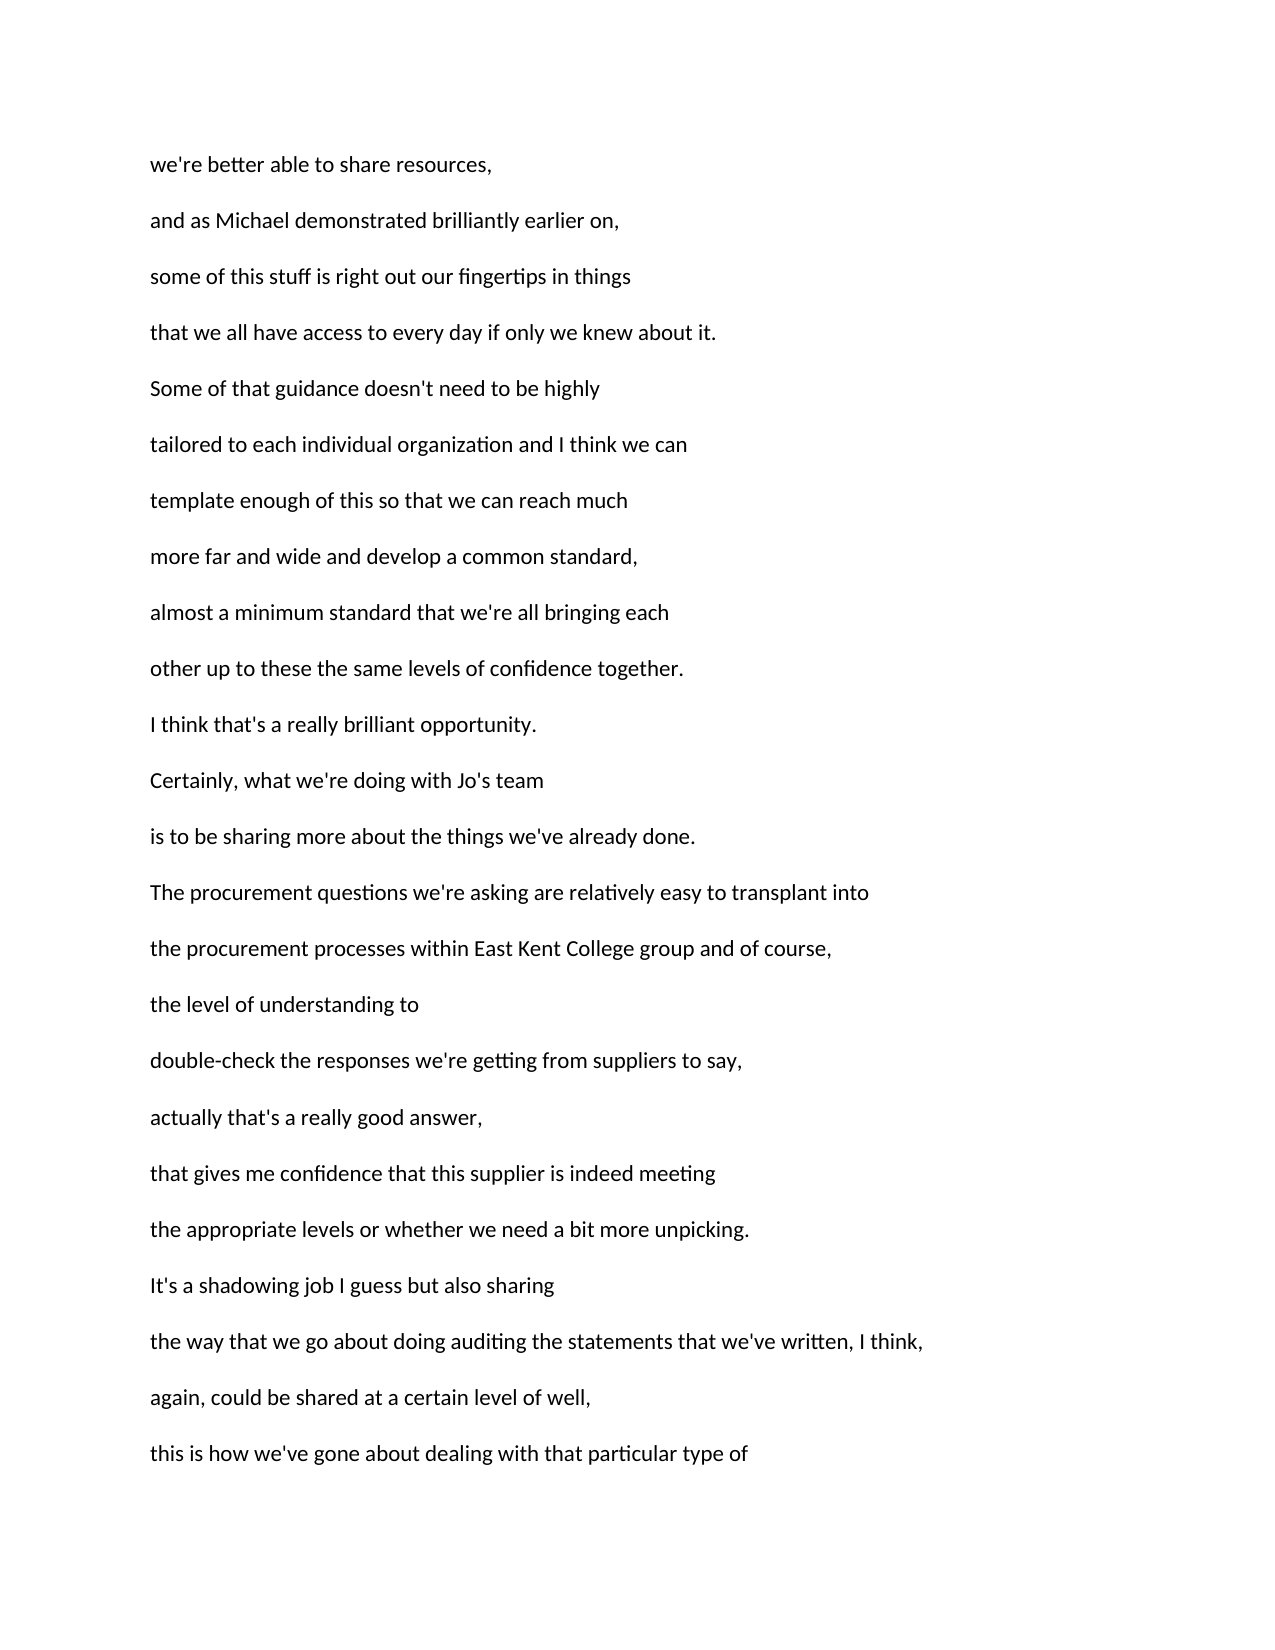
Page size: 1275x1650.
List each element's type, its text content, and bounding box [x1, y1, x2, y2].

text the appropriate levels or whether we need a bit more unpicking. [150, 1215, 1125, 1243]
text this is how we've gone about dealing with that particular type of [150, 1439, 1125, 1467]
text other up to these the same levels of confidence together. [150, 654, 1125, 682]
text some of this stuff is right out our fingertips in things [150, 262, 1125, 290]
text template enough of this so that we can reach much [150, 486, 1125, 514]
text tailored to each individual organization and I think we can [150, 430, 1125, 458]
text and as Michael demonstrated brilliantly earlier on, [150, 206, 1125, 234]
text the way that we go about doing auditing the statements that we've written, I think, [150, 1327, 1125, 1355]
text that we all have access to every day if only we knew about it. [150, 318, 1125, 346]
text almost a minimum standard that we're all bringing each [150, 598, 1125, 626]
text again, could be shared at a certain level of well, [150, 1383, 1125, 1411]
text is to be sharing more about the things we've already done. [150, 822, 1125, 851]
text that gives me confidence that this supplier is indeed meeting [150, 1159, 1125, 1187]
text actually that's a really good answer, [150, 1103, 1125, 1131]
text Some of that guidance doesn't need to be highly [150, 374, 1125, 402]
text double-check the responses we're getting from suppliers to say, [150, 1047, 1125, 1075]
text It's a shadowing job I guess but also sharing [150, 1271, 1125, 1299]
text we're better able to share resources, [150, 150, 1125, 178]
text The procurement questions we're asking are relatively easy to transplant into [150, 878, 1125, 907]
text the level of understanding to [150, 991, 1125, 1019]
text I think that's a really brilliant opportunity. [150, 710, 1125, 738]
text Certainly, what we're doing with Jo's team [150, 766, 1125, 794]
text more far and wide and develop a common standard, [150, 542, 1125, 570]
text the procurement processes within East Kent College group and of course, [150, 934, 1125, 963]
